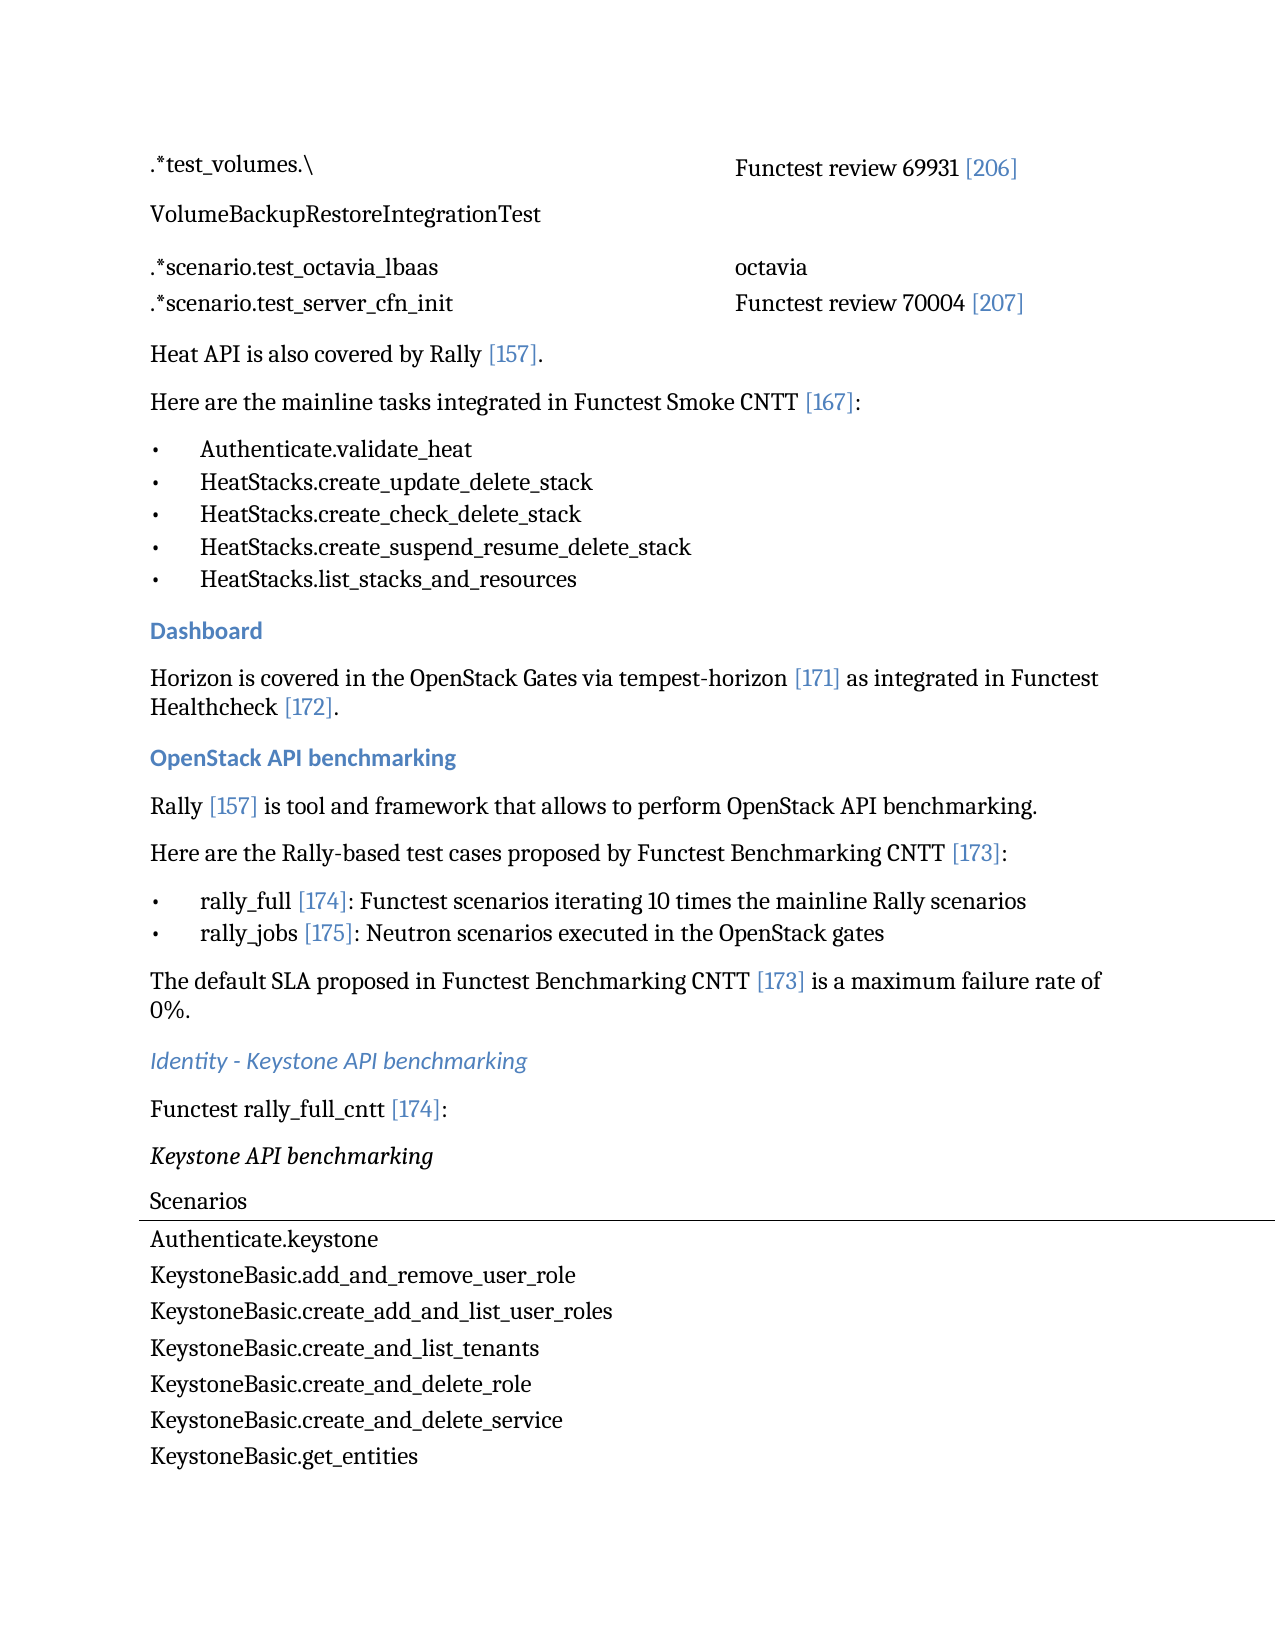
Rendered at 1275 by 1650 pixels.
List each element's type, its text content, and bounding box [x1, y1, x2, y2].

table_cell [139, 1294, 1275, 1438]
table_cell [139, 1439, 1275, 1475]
text The default SLA proposed in Functest Benchmarking CNTT [173] is a maximum failure rate of 0%. [150, 967, 1125, 1024]
text Rally [157] is tool and framework that allows to perform OpenStack API benchmarking. [150, 792, 1125, 821]
text Here are the Rally-based test cases proposed by Functest Benchmarking CNTT [173]: [150, 839, 1125, 868]
list HeatStacks.create_check_delete_stack [150, 500, 1125, 529]
list HeatStacks.create_update_delete_stack [150, 468, 1125, 497]
list rally_full [174]: Functest scenarios iterating 10 times the mainline Rally scenarios [150, 887, 1125, 916]
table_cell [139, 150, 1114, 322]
text Functest rally_full_cntt [174]: [150, 1094, 1125, 1123]
text Keystone API benchmarking [150, 1142, 1125, 1171]
subtitle Identity - Keystone API benchmarking [150, 1045, 1125, 1076]
text Here are the mainline tasks integrated in Functest Smoke CNTT [167]: [150, 388, 1125, 417]
list Authenticate.validate_heat [150, 435, 1125, 464]
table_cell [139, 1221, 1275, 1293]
subtitle OpenStack API benchmarking [150, 743, 1125, 773]
text Heat API is also covered by Rally [157]. [150, 340, 1125, 369]
subtitle Dashboard [150, 615, 1125, 646]
text Horizon is covered in the OpenStack Gates via tempest-horizon [171] as integrated in Functest Healthcheck [172]. [150, 664, 1125, 722]
list HeatStacks.list_stacks_and_resources [150, 565, 1125, 594]
list HeatStacks.create_suspend_resume_delete_stack [150, 533, 1125, 562]
list rally_jobs [175]: Neutron scenarios executed in the OpenStack gates [150, 919, 1125, 948]
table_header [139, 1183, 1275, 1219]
